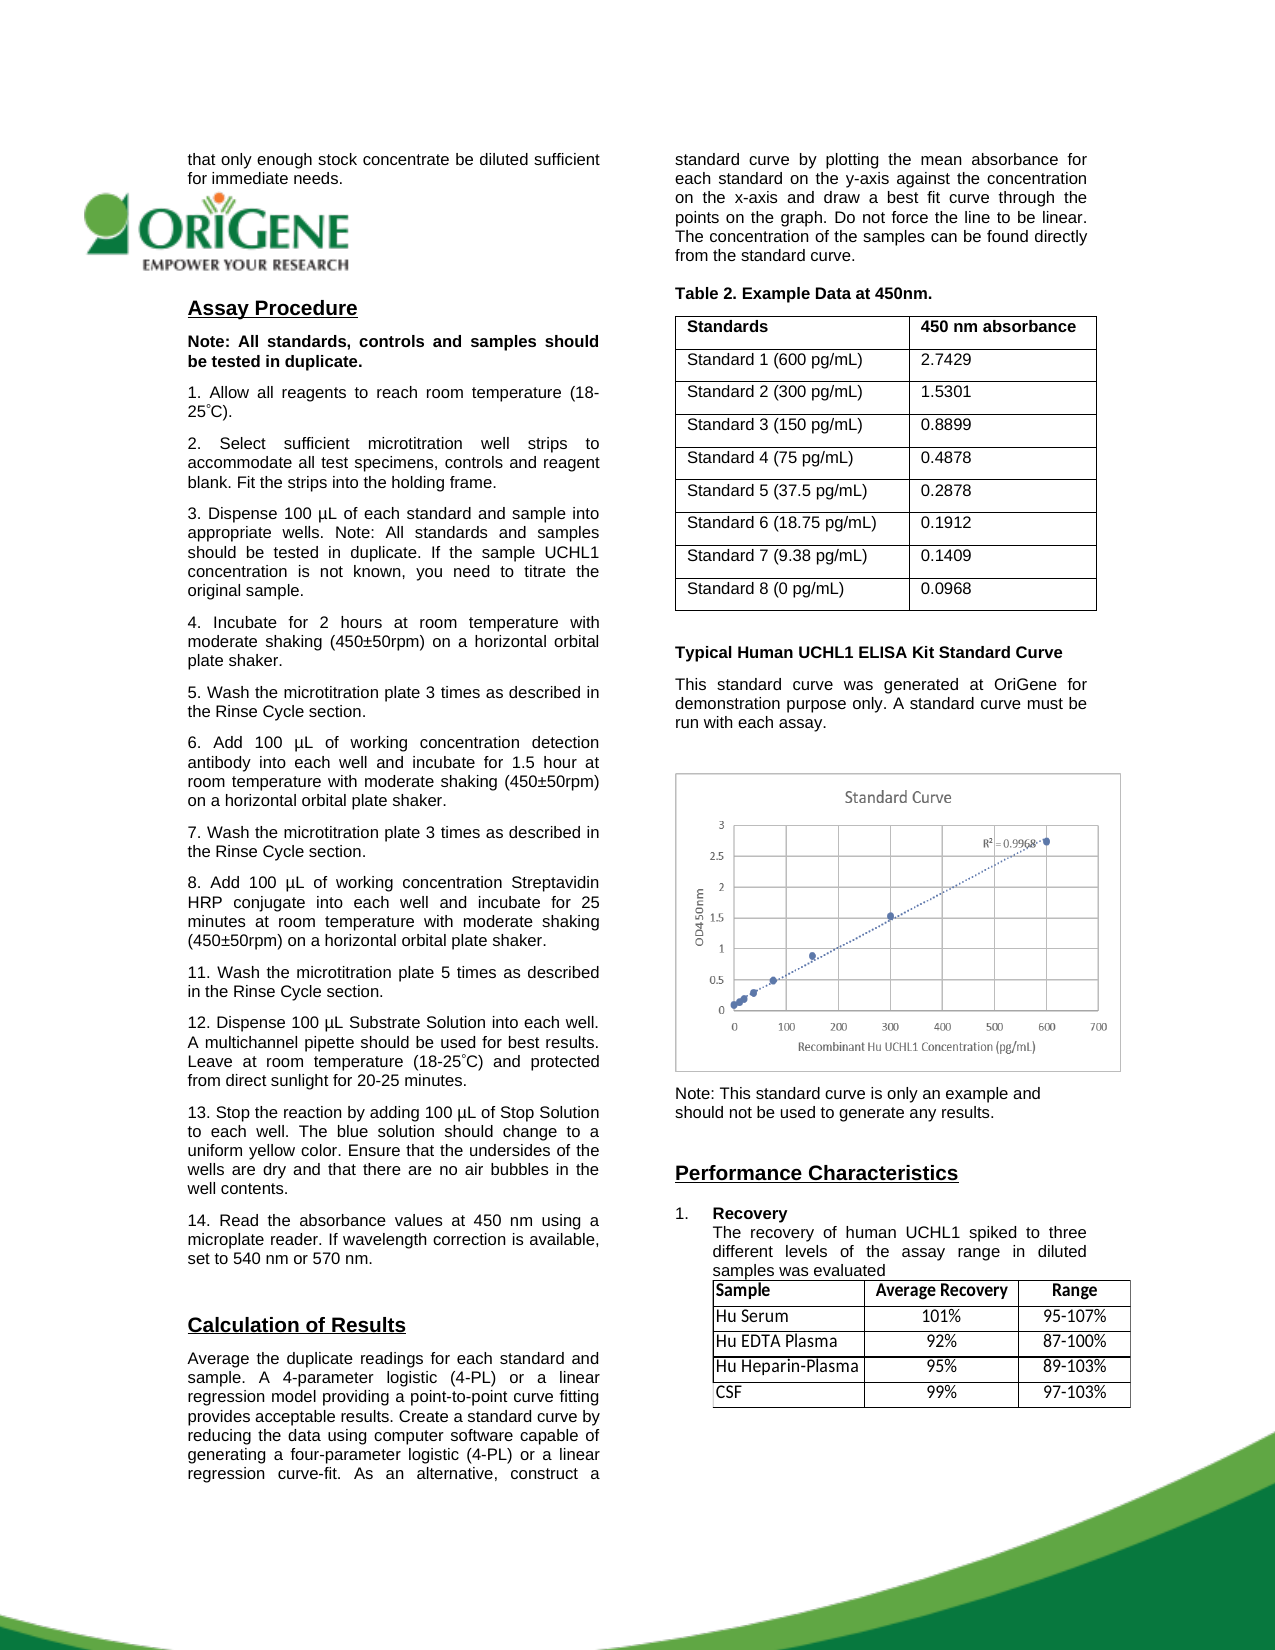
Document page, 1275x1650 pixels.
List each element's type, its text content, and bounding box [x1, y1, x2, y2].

text Note: All standards, controls and samples should be tested in duplicate. [187, 332, 600, 371]
list The recovery of human UCHL1 spiked to three different levels of the assay range in diluted samples was evaluated [712, 1223, 1087, 1280]
text 14. Read the absorbance values at 450 nm using a microplate reader. If wavelength correction is available, set to 540 nm or 570 nm. [187, 1211, 600, 1268]
picture [675, 773, 1121, 1072]
table_cell Standard 2 (300 pg/mL) [676, 382, 909, 414]
text 6. Add 100 µL of working concentration detection antibody into each well and incubate for 1.5 hour at room temperature with moderate shaking (450±50rpm) on a horizontal orbital plate shaker. [187, 733, 600, 810]
table_header Standards [676, 317, 909, 348]
text 13. Stop the reaction by adding 100 µL of Stop Solution to each well. The blue solution should change to a uniform yellow color. Ensure that the undersides of the wells are dry and that there are no air bubbles in the well contents. [187, 1102, 600, 1198]
text 8. Add 100 µL of working concentration Streptavidin HRP conjugate into each well and incubate for 25 minutes at room temperature with moderate shaking (450±50rpm) on a horizontal orbital plate shaker. [187, 873, 600, 950]
text 3. Dispense 100 µL of each standard and sample into appropriate wells. Note: All standards and samples should be tested in duplicate. If the sample UCHL1 concentration is not known, you need to titrate the original sample. [187, 504, 600, 600]
table_cell 0.2878 [910, 480, 1096, 512]
table_cell 0.8899 [910, 415, 1096, 447]
table_cell 0.4878 [910, 448, 1096, 479]
list Performance Characteristics [675, 1161, 1087, 1184]
table_cell Standard 4 (75 pg/mL) [676, 448, 909, 479]
text 7. Wash the microtitration plate 3 times as described in the Rinse Cycle section. [187, 822, 600, 861]
text 4. Incubate for 2 hours at room temperature with moderate shaking (450±50rpm) on a horizontal orbital plate shaker. [187, 612, 600, 670]
text 11. Wash the microtitration plate 5 times as described in the Rinse Cycle section. [187, 962, 600, 1001]
list This standard curve was generated at OriGene for demonstration purpose only. A standard curve must be run with each assay. [675, 674, 1087, 732]
list Typical Human UCHL1 ELISA Kit Standard Curve [675, 643, 1087, 662]
text 2. Select sufficient microtitration well strips to accommodate all test specimens, controls and reagent blank. Fit the strips into the holding frame. [187, 434, 600, 492]
table_cell Standard 3 (150 pg/mL) [676, 415, 909, 447]
text Calculation of Results [187, 1312, 600, 1336]
table_cell Standard 8 (0 pg/mL) [676, 579, 909, 610]
text 1. Allow all reagents to reach room temperature (18-25C). [187, 383, 600, 422]
table_header 450 nm absorbance [910, 317, 1096, 348]
text Table 2. Example Data at 450nm. [675, 284, 1087, 303]
table_cell Standard 7 (9.38 pg/mL) [676, 546, 909, 577]
text Assay Procedure [187, 296, 600, 320]
list Note: This standard curve is only an example and should not be used to generate any results. [675, 1084, 1087, 1122]
table_cell Standard 6 (18.75 pg/mL) [676, 513, 909, 545]
table_cell 2.7429 [910, 350, 1096, 381]
text 12. Dispense 100 µL Substrate Solution into each well. A multichannel pipette should be used for best results. Leave at room temperature (18-25C) and protected from direct sunlight for 20-25 minutes. [187, 1013, 600, 1090]
table_cell 0.0968 [910, 579, 1096, 610]
table_cell 1.5301 [910, 382, 1096, 414]
table_cell Standard 1 (600 pg/mL) [676, 350, 909, 381]
text 5. Wash the microtitration plate 3 times as described in the Rinse Cycle section. [187, 682, 600, 721]
list Recovery [675, 1204, 1087, 1223]
list Average the duplicate readings for each standard and sample. A 4-parameter logistic (4-PL) or a linear regression model providing a point-to-point curve fitting provides acceptable results. Create a standard curve by reducing the data using computer software capable of generating a four-parameter logistic (4-PL) or a linear regression curve-fit. As an alternative, construct a standard curve by plotting the mean absorbance for each standard on the y-axis against the concentration on the x-axis and draw a best fit curve through the points on the graph. Do not force the line to be linear. The concentration of the samples can be found directly from the standard curve. [187, 1349, 600, 1483]
table_cell Standard 5 (37.5 pg/mL) [676, 480, 909, 512]
list Average the duplicate readings for each standard and sample. A 4-parameter logistic (4-PL) or a linear regression model providing a point-to-point curve fitting provides acceptable results. Create a standard curve by reducing the data using computer software capable of generating a four-parameter logistic (4-PL) or a linear regression curve-fit. As an alternative, construct a standard curve by plotting the mean absorbance for each standard on the y-axis against the concentration on the x-axis and draw a best fit curve through the points on the graph. Do not force the line to be linear. The concentration of the samples can be found directly from the standard curve. [675, 150, 1087, 265]
table_cell 0.1409 [910, 546, 1096, 577]
table_cell 0.1912 [910, 513, 1096, 545]
